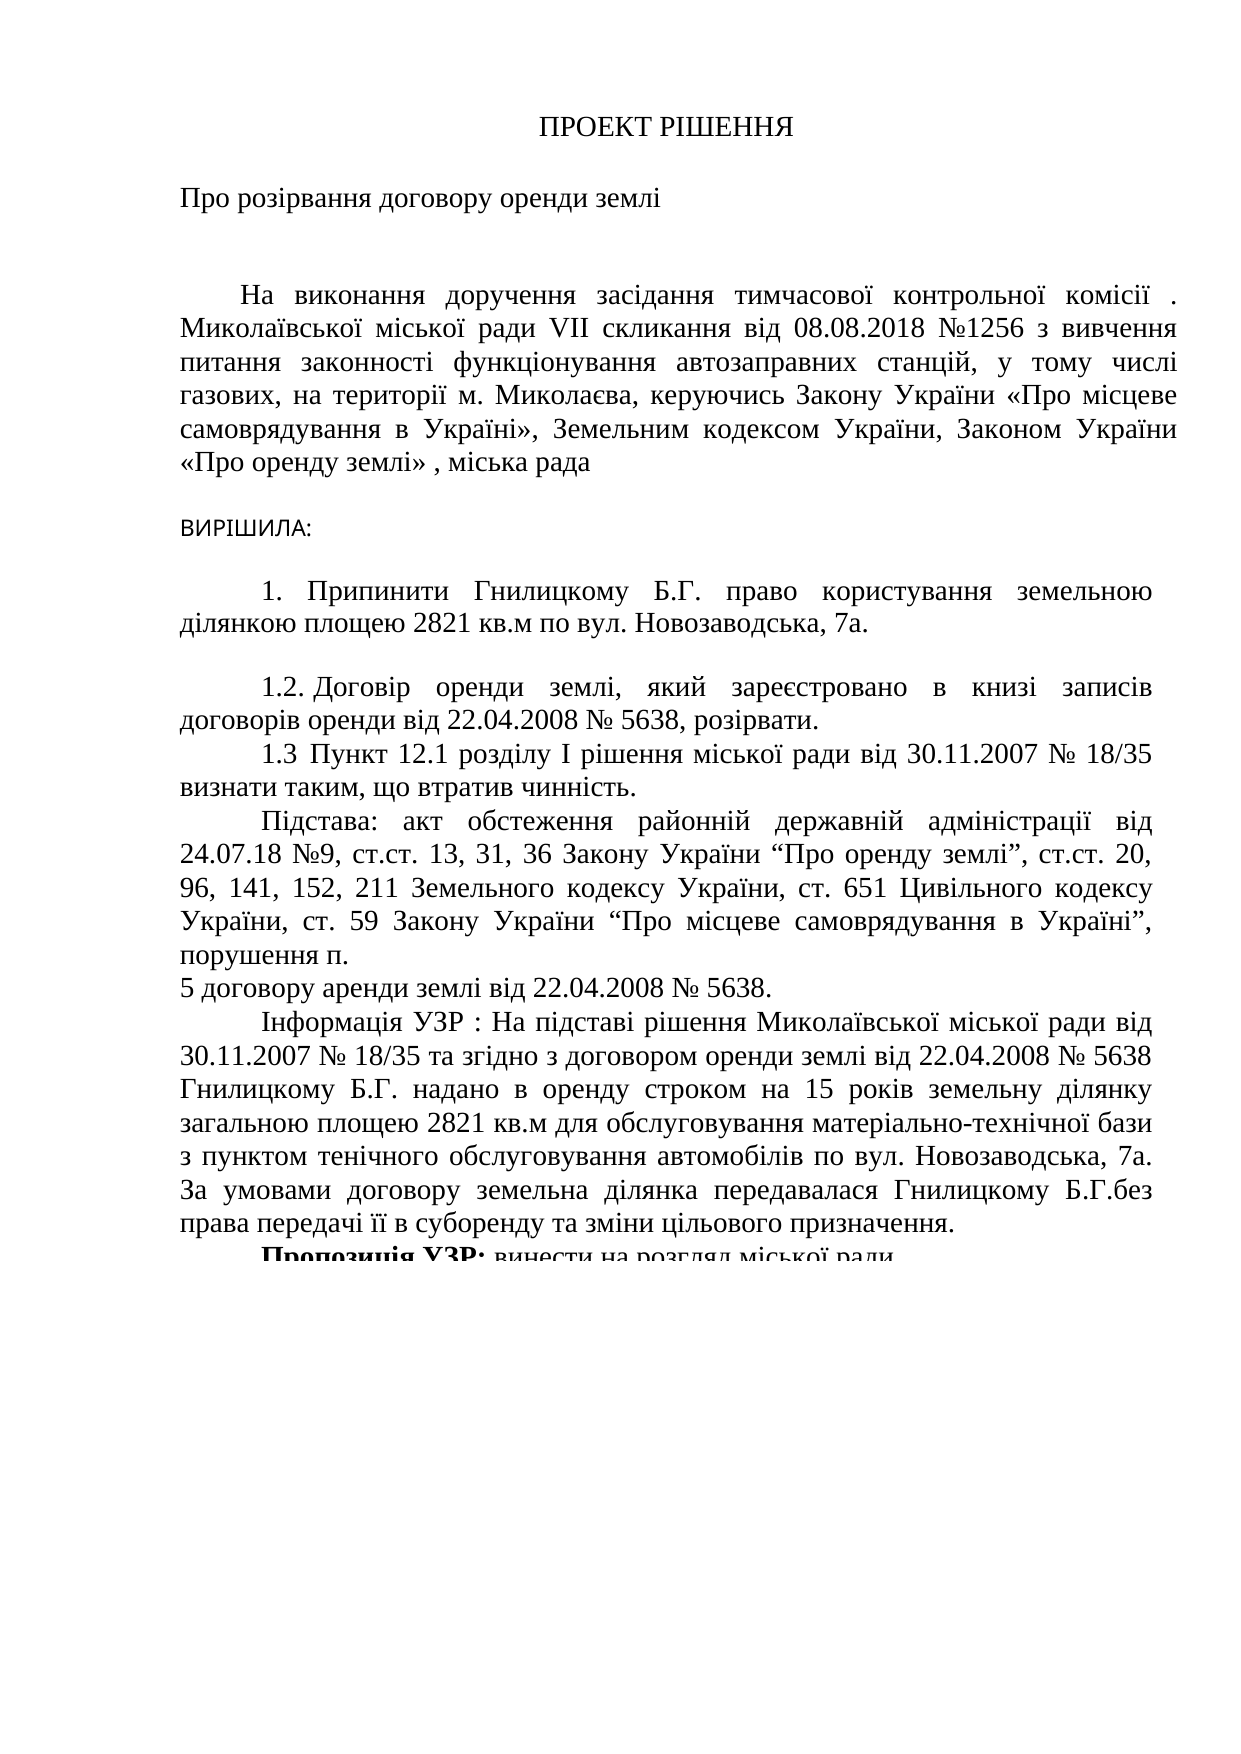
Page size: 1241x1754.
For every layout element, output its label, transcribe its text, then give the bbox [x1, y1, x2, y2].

text Інформація УЗР : На підставі рішення Миколаївської міської ради від 30.11.2007 № 18/35 та згідно з договором оренди землі від 22.04.2008 № 5638 Гнилицкому Б.Г. надано в оренду строком на 15 років земельну ділянку загальною площею 2821 кв.м для обслуговування матеріально-технічної бази з пунктом тенічного обслуговування автомобілів по вул. Новозаводська, 7а. За умовами договору земельна ділянка передавалася Гнилицкому Б.Г.без права передачі її в суборенду та зміни цільового призначення. [179, 1004, 1153, 1239]
list Договір оренди землі, який зареєстровано в книзі записів договорів оренди від 22.04.2008 № 5638, розірвати. [179, 670, 1153, 736]
text Про розірвання договору оренди землі [179, 184, 661, 213]
text Пропозиція УЗР: винести на розгляд міської ради. [179, 1239, 1178, 1260]
text 5 договору аренди землі від 22.04.2008 № 5638. [179, 971, 1178, 1004]
list Пункт 12.1 розділу І рішення міської ради від 30.11.2007 № 18/35 визнати таким, що втратив чинність. [179, 736, 1153, 803]
text ПРОЕКТ РІШЕННЯ [538, 113, 794, 142]
text Підстава: акт обстеження районній державній адміністрації від 24.07.18 №9, ст.ст. 13, 31, 36 Закону України “Про оренду землі”, ст.ст. 20, 96, 141, 152, 211 Земельного кодексу України, ст. 651 Цивільного кодексу України, ст. 59 Закону України “Про місцеве самоврядування в Україні”, порушення п. [179, 803, 1153, 971]
text ВИРІШИЛА: [179, 518, 1178, 541]
text На виконання доручення засідання тимчасової контрольної комісії . Миколаївської міської ради VII скликання від 08.08.2018 №1256 з вивчення питання законності функціонування автозаправних станцій, у тому числі газових, на території м. Миколаєва, керуючись Закону України «Про місцеве самоврядування в Україні», Земельним кодексом України, Законом України «Про оренду землі» , міська рада [179, 277, 1178, 479]
text 1. Припинити Гнилицкому Б.Г. право користування земельною ділянкою площею 2821 кв.м по вул. Новозаводська, 7а. [179, 574, 1153, 639]
